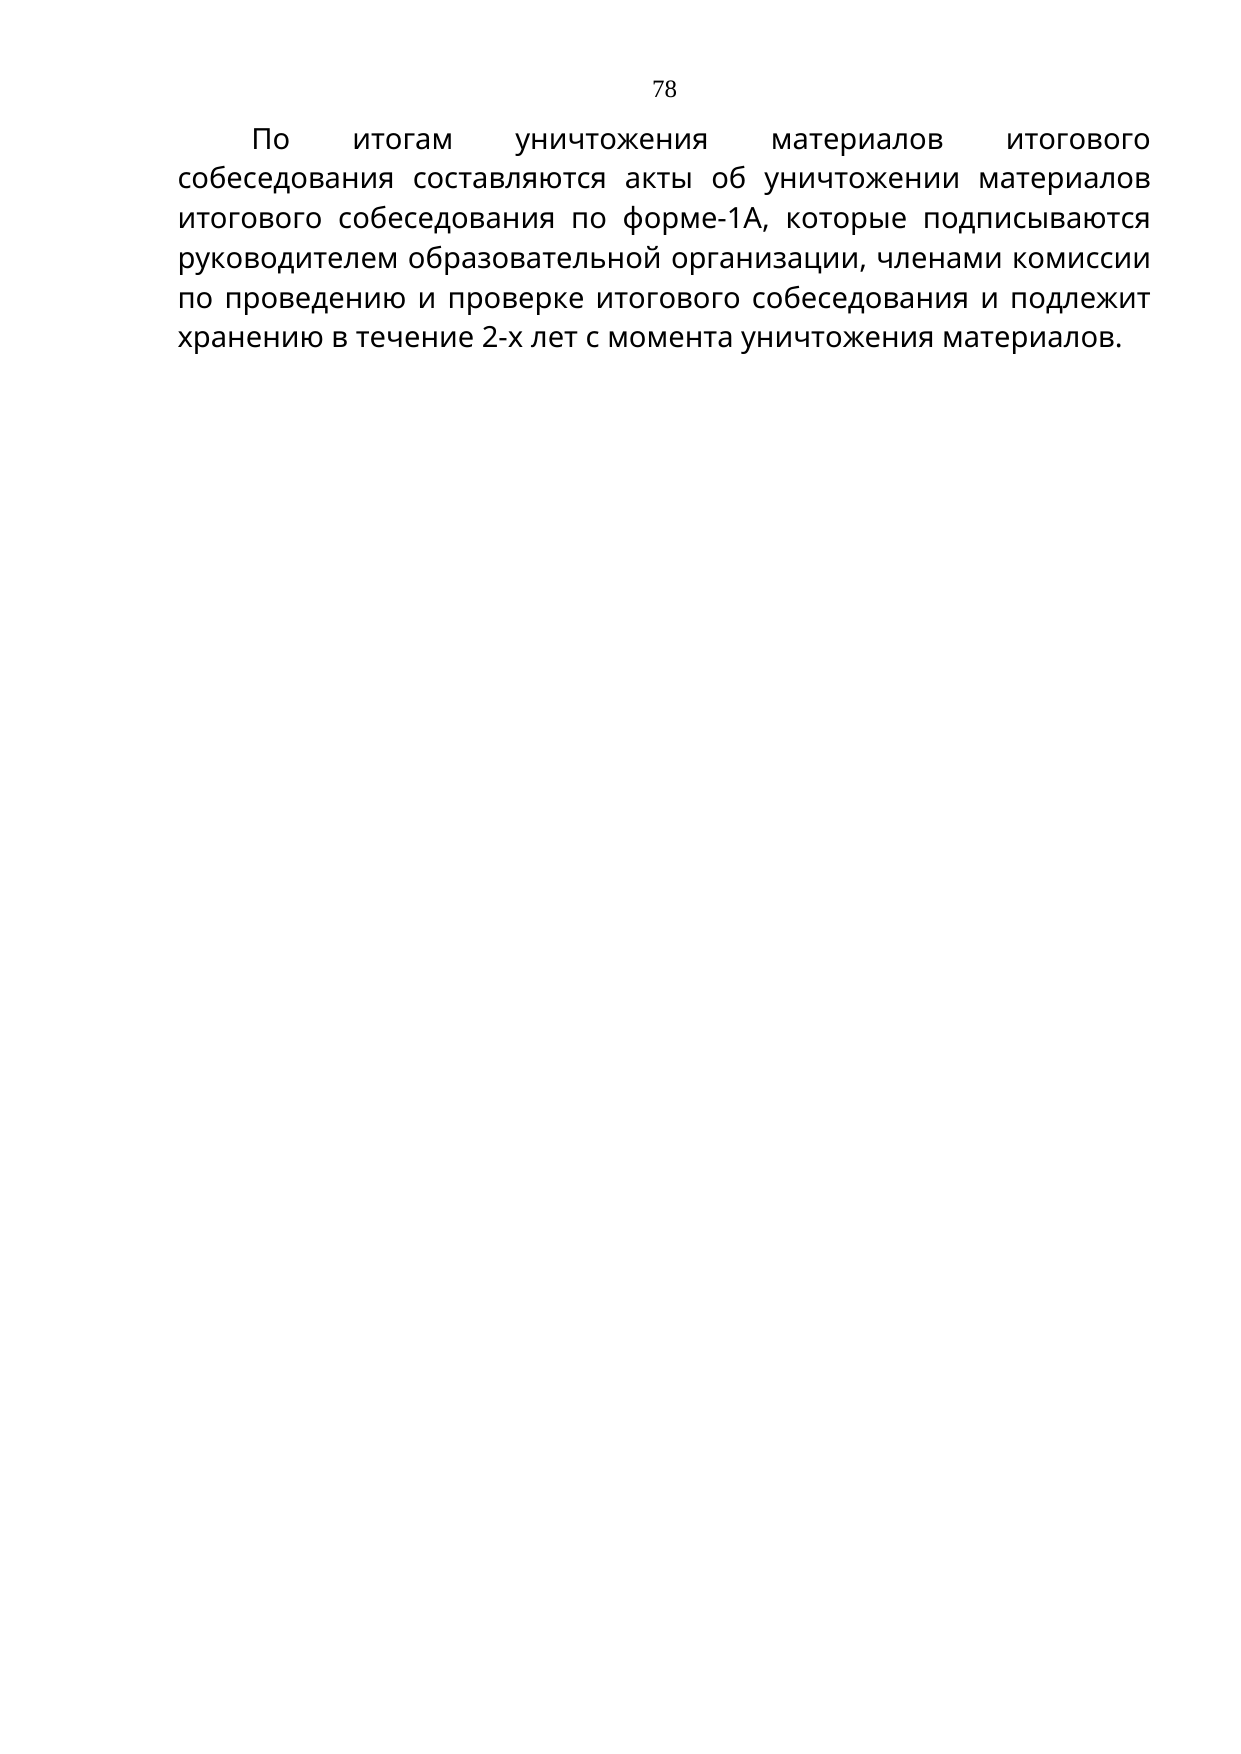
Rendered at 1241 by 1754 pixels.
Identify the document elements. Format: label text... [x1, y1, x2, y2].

text По итогам уничтожения материалов итогового собеседования составляются акты об уничтожении материалов итогового собеседования по форме-1А, которые подписываются руководителем образовательной организации, членами комиссии по проведению и проверке итогового собеседования и подлежит хранению в течение 2-х лет с момента уничтожения материалов. [177, 118, 1152, 356]
